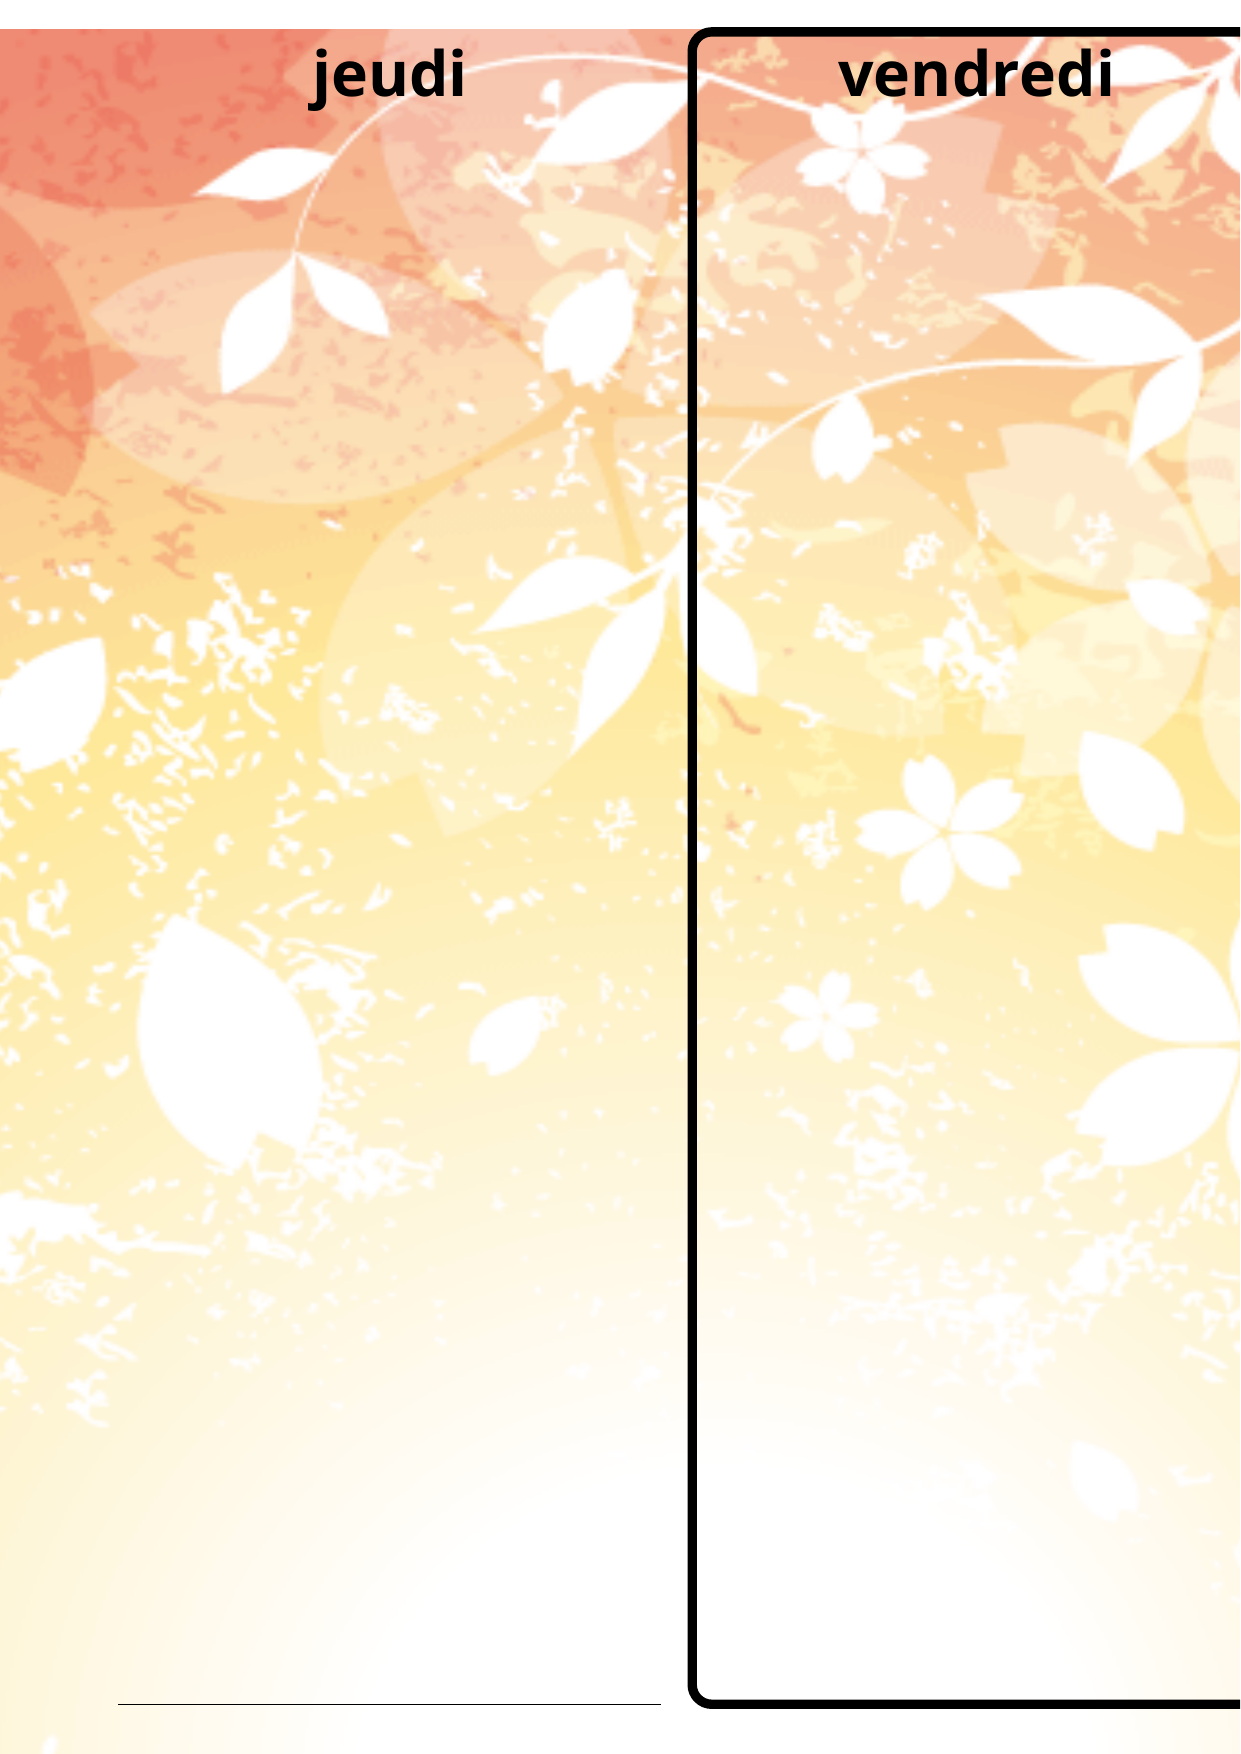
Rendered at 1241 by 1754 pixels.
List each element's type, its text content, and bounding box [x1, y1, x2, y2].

table_header [697, 39, 705, 1697]
table_header [661, 30, 698, 1704]
table_header jeudi [118, 30, 661, 1704]
picture [0, 29, 1241, 1754]
table_header vendredi [705, 37, 1240, 1699]
